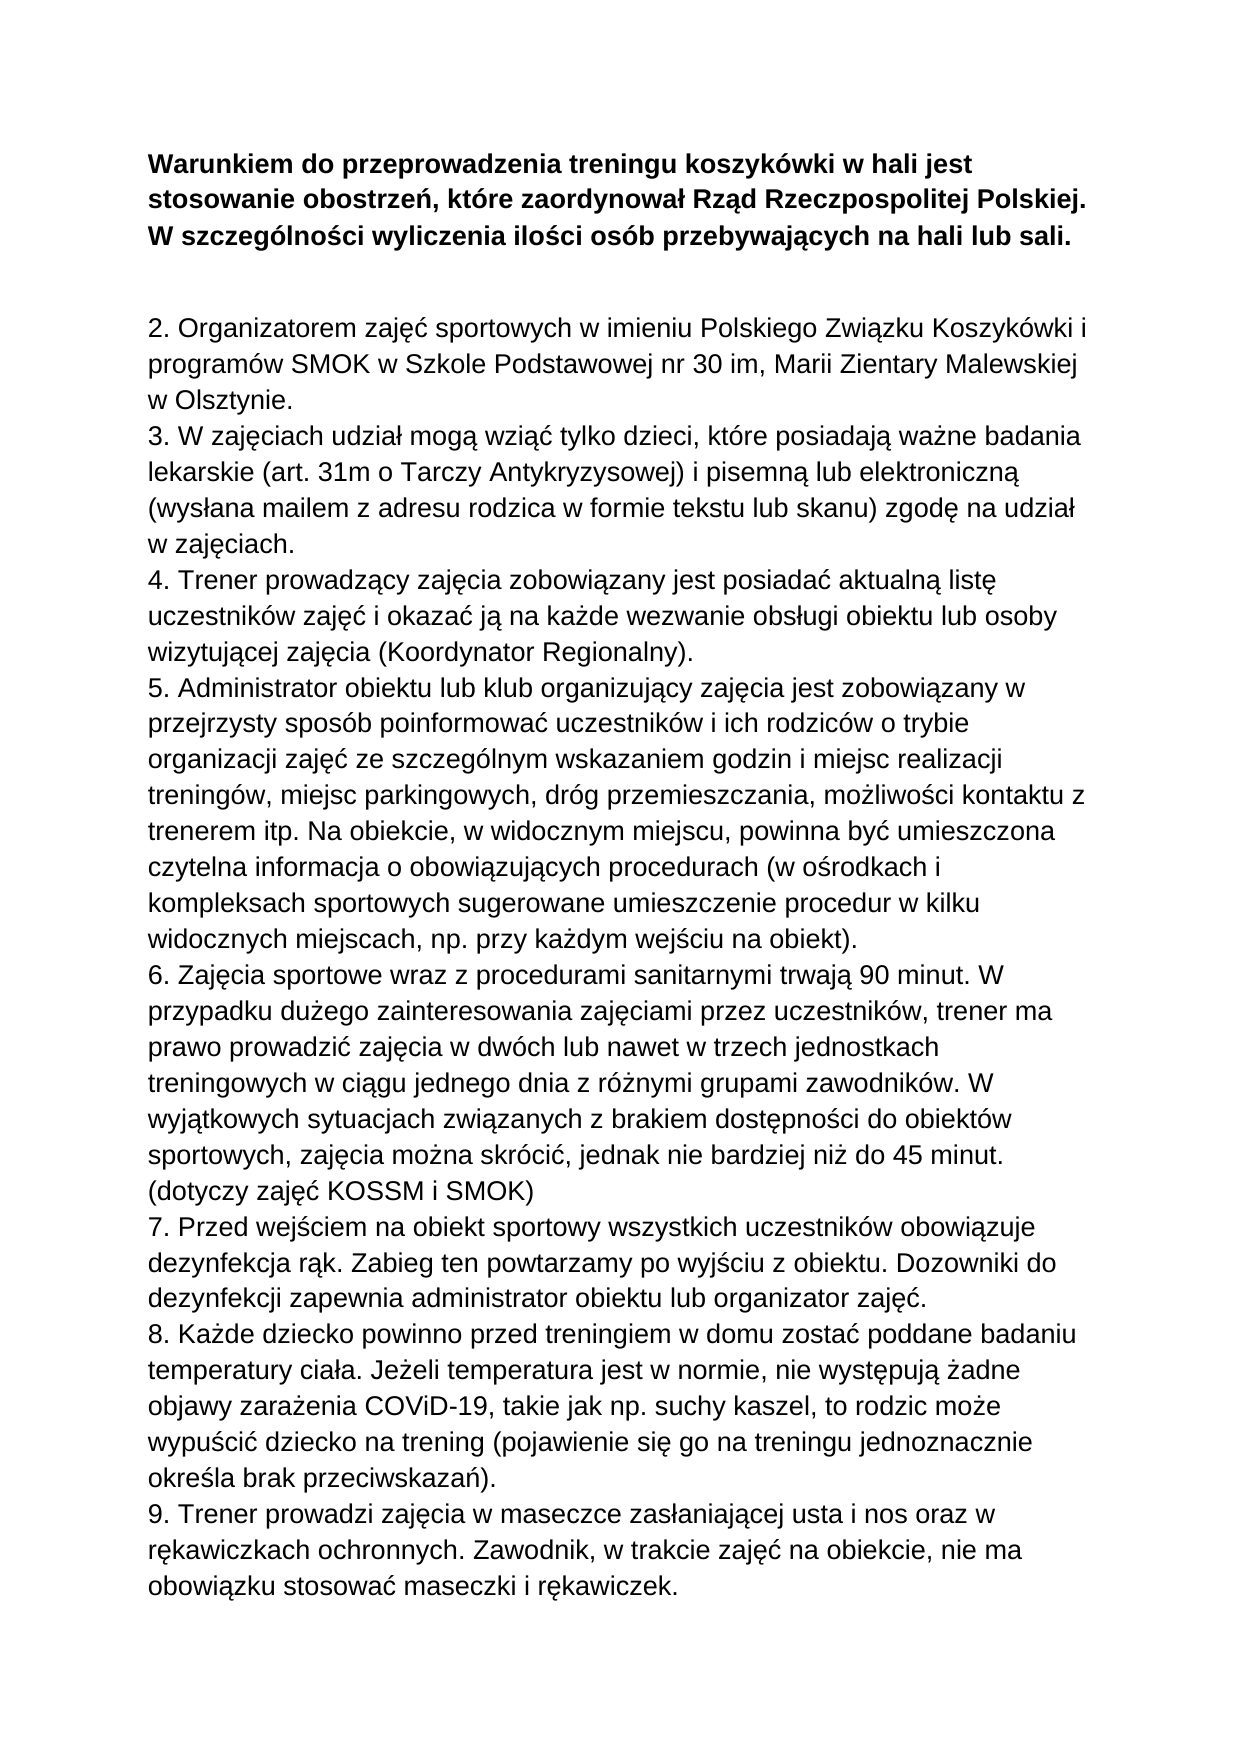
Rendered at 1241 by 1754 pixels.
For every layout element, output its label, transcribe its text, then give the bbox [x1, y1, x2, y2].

text Warunkiem do przeprowadzenia treningu koszykówki w hali jest stosowanie obostrzeń, które zaordynował Rząd Rzeczpospolitej Polskiej. W szczególności wyliczenia ilości osób przebywających na hali lub sali. [148, 148, 1093, 251]
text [148, 276, 1093, 1601]
